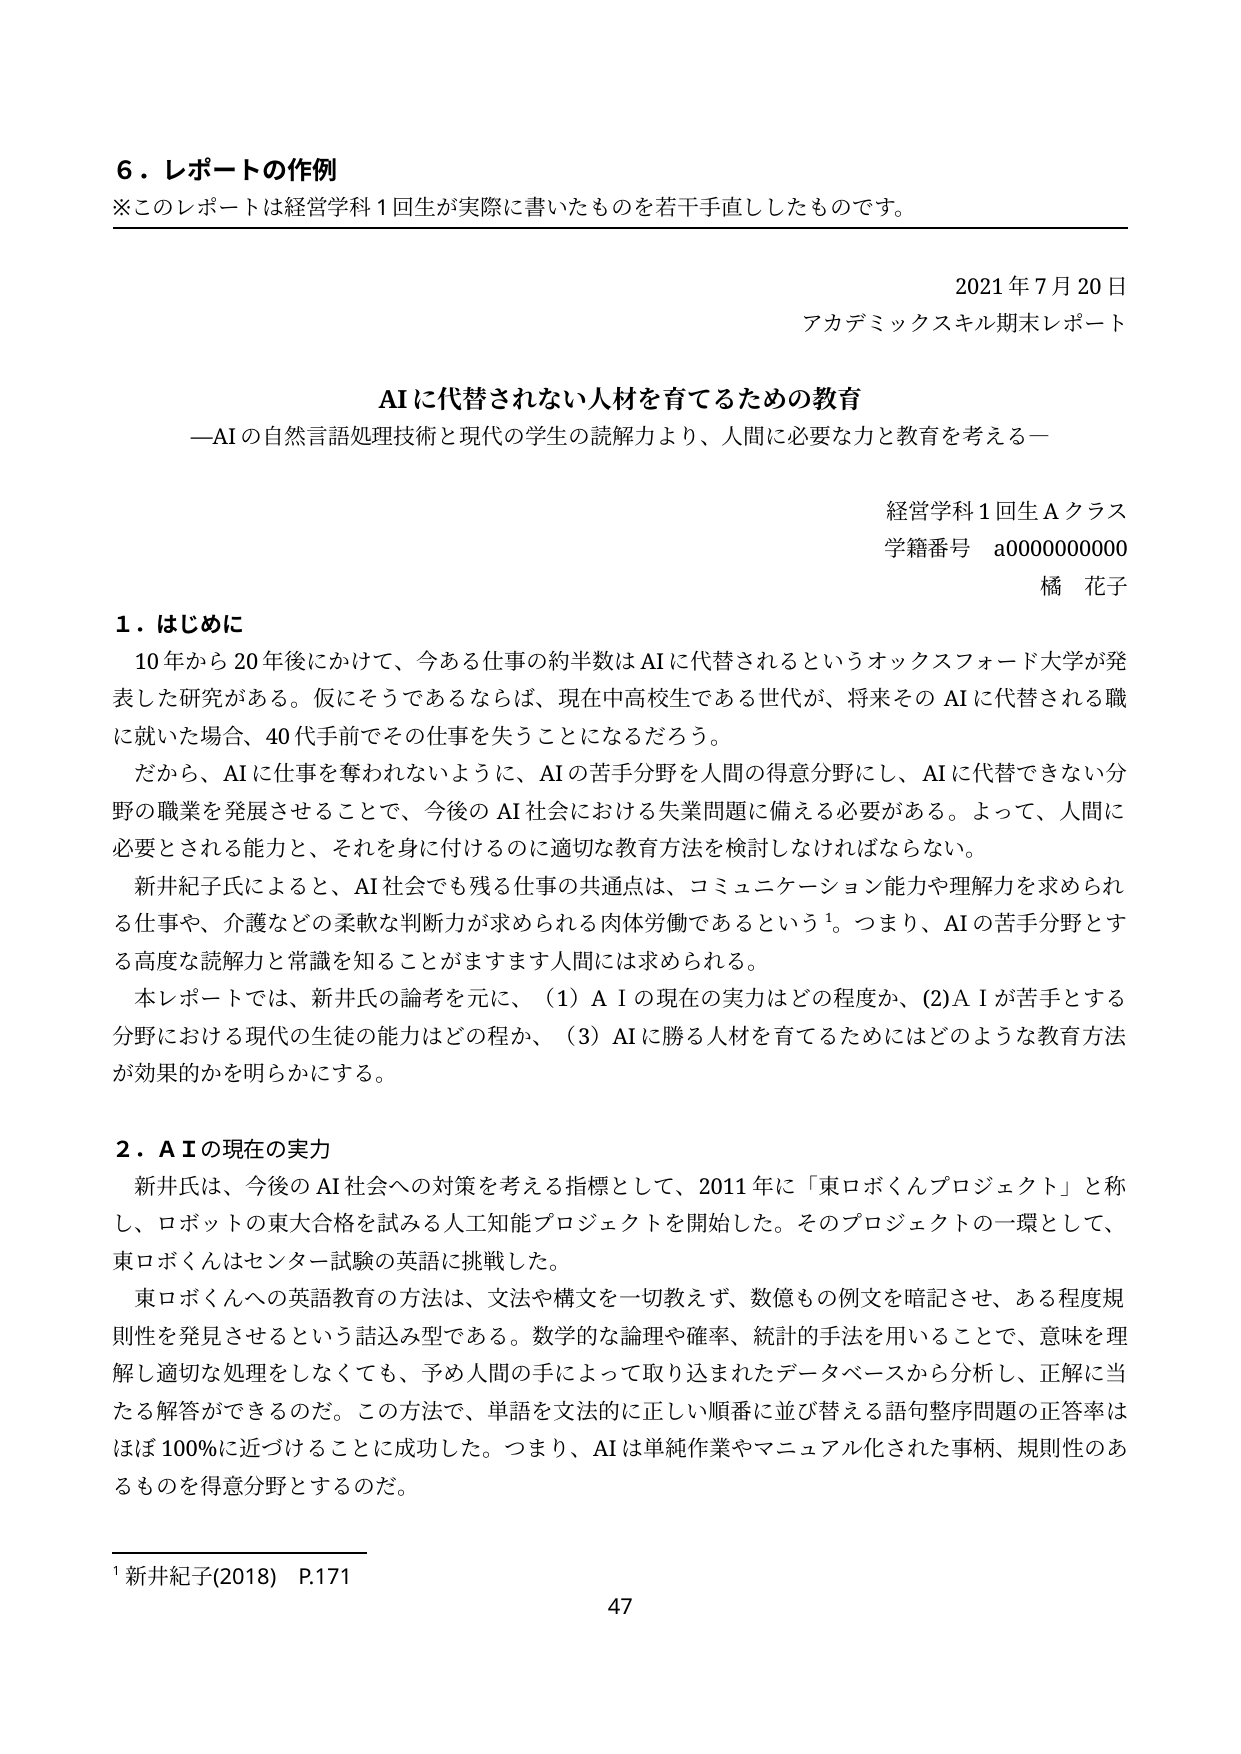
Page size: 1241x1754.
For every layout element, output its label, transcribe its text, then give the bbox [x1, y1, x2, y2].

text ※このレポートは経営学科1回生が実際に書いたものを若干手直ししたものです。 [112, 187, 1128, 229]
text 新井氏は、今後のAI社会への対策を考える指標として、2011年に「東ロボくんプロジェクト」と称し、ロボットの東大合格を試みる人工知能プロジェクトを開始した。そのプロジェクトの一環として、東ロボくんはセンター試験の英語に挑戦した。 [112, 1166, 1128, 1279]
text 橘 花子 [112, 566, 1128, 604]
text AIに代替されない人材を育てるための教育 [112, 379, 1128, 416]
text ―AIの自然言語処理技術と現代の学生の読解力より、人間に必要な力と教育を考える― [112, 416, 1128, 454]
text 経営学科1回生Aクラス [112, 491, 1128, 529]
text 新井紀子氏によると、AI社会でも残る仕事の共通点は、コミュニケーション能力や理解力を求められる仕事や、介護などの柔軟な判断力が求められる肉体労働であるという。つまり、AIの苦手分野とする高度な読解力と常識を知ることがますます人間には求められる。 [112, 866, 1128, 979]
text １．はじめに [112, 604, 974, 641]
text アカデミックスキル期末レポート [112, 304, 1128, 341]
text 10年から20年後にかけて、今ある仕事の約半数はAIに代替されるというオックスフォード大学が発表した研究がある。仮にそうであるならば、現在中高校生である世代が、将来そのAIに代替される職に就いた場合、40代手前でその仕事を失うことになるだろう。 [112, 641, 1128, 754]
text 本レポートでは、新井氏の論考を元に、（1）AＩの現在の実力はどの程度か、(2)ＡＩが苦手とする分野における現代の生徒の能力はどの程か、（3）AIに勝る人材を育てるためにはどのような教育方法が効果的かを明らかにする。 [112, 979, 1128, 1091]
text 学籍番号 a0000000000 [112, 529, 1128, 566]
text ２．ＡＩの現在の実力 [112, 1129, 1128, 1166]
subtitle ６．レポートの作例 [112, 150, 1128, 187]
text だから、AIに仕事を奪われないように、AIの苦手分野を人間の得意分野にし、AIに代替できない分野の職業を発展させることで、今後のAI社会における失業問題に備える必要がある。よって、人間に必要とされる能力と、それを身に付けるのに適切な教育方法を検討しなければならない。 [112, 754, 1128, 866]
text 2021年7月20日 [112, 266, 1128, 304]
text 東ロボくんへの英語教育の方法は、文法や構文を一切教えず、数億もの例文を暗記させ、ある程度規則性を発見させるという詰込み型である。数学的な論理や確率、統計的手法を用いることで、意味を理解し適切な処理をしなくても、予め人間の手によって取り込まれたデータベースから分析し、正解に当たる解答ができるのだ。この方法で、単語を文法的に正しい順番に並び替える語句整序問題の正答率はほぼ100%に近づけることに成功した。つまり、AIは単純作業やマニュアル化された事柄、規則性のあるものを得意分野とするのだ。 [112, 1279, 1128, 1504]
